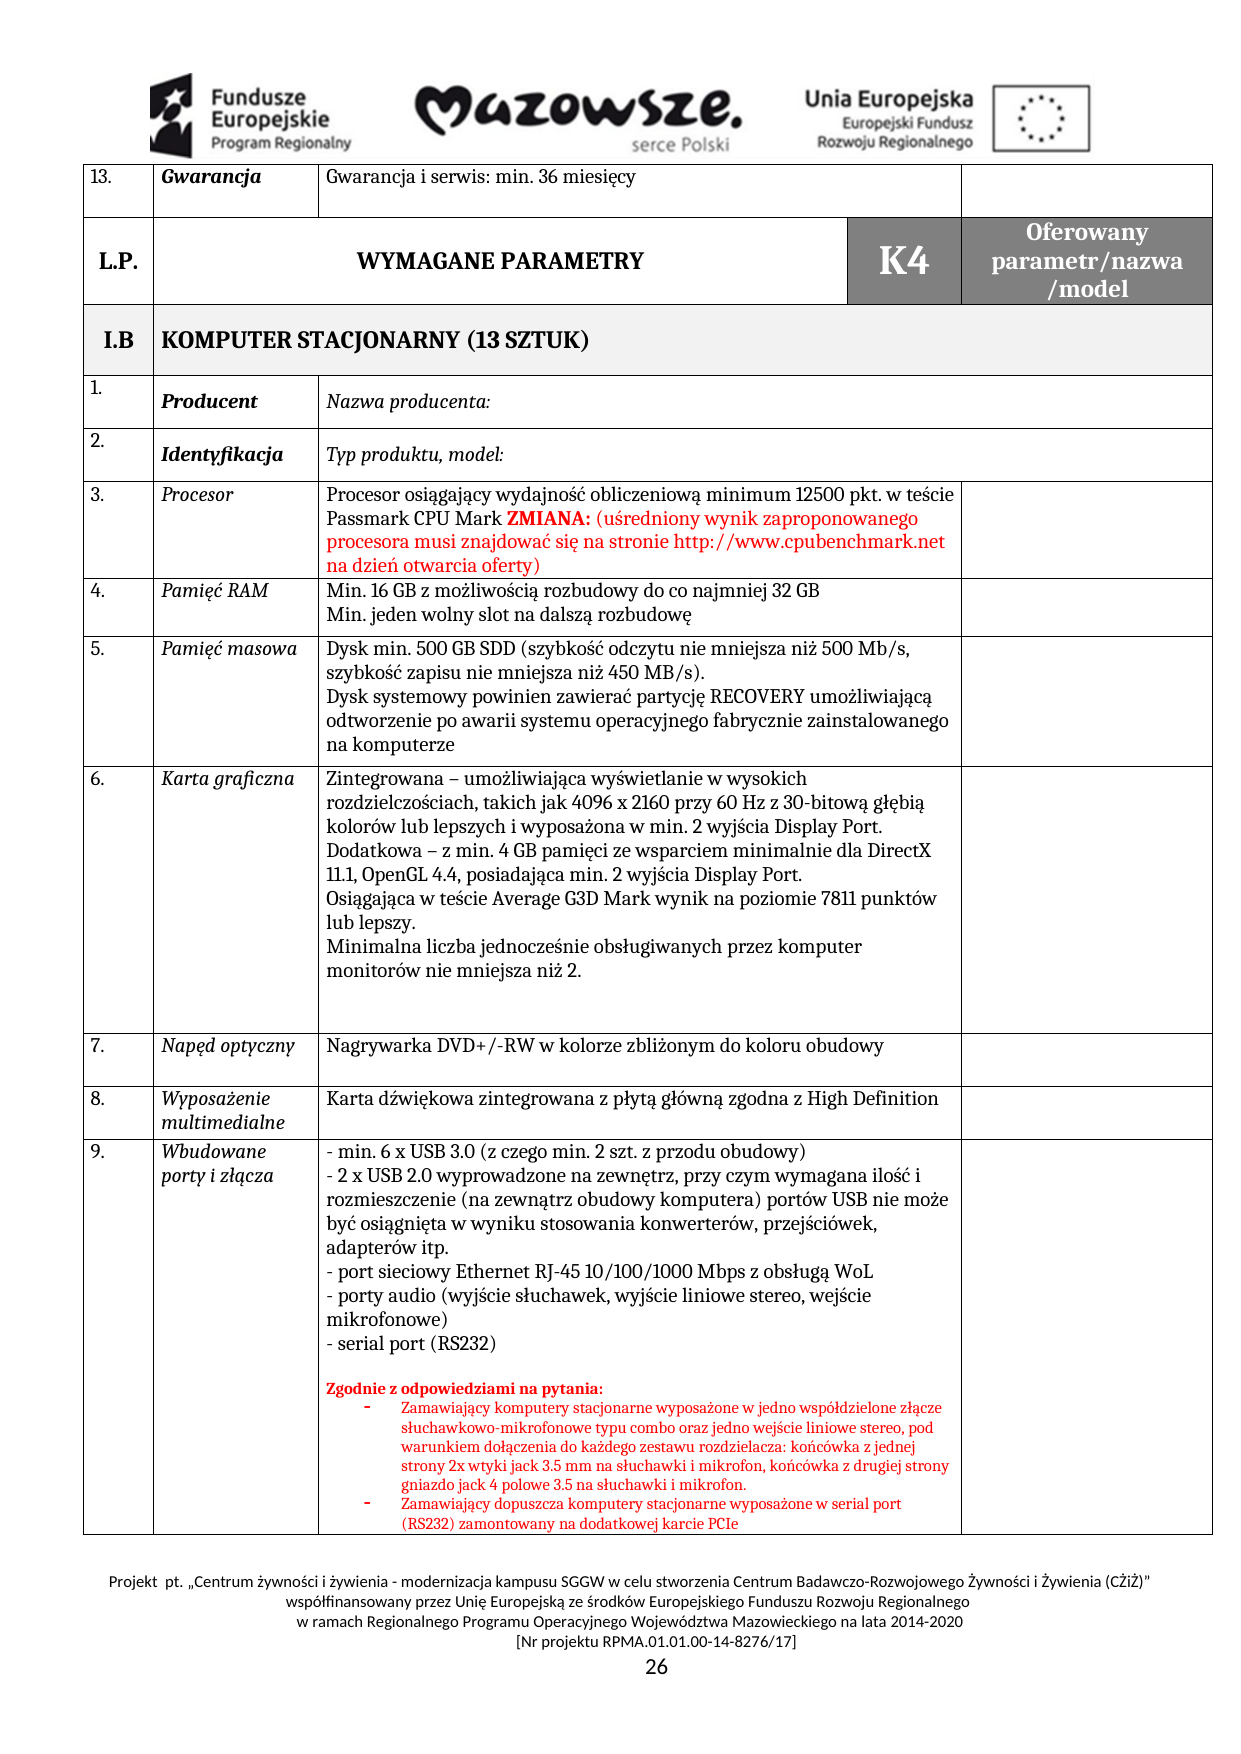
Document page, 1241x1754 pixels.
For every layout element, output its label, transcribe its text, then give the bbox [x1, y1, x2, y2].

table_cell Napęd optyczny [154, 1034, 318, 1086]
table_cell Nagrywarka DVD+/-RW w kolorze zbliżonym do koloru obudowy [319, 1034, 961, 1086]
table_cell 8. [84, 1087, 153, 1139]
table_cell 7. [84, 1034, 153, 1086]
table_cell [962, 1034, 1212, 1086]
table_cell Zintegrowana – umożliwiająca wyświetlanie w wysokich rozdzielczościach, takich jak 4096 x 2160 przy 60 Hz z 30-bitową głębią kolorów lub lepszych i wyposażona w min. 2 wyjścia Display Port. Dodatkowa – z min. 4 GB pamięci ze wsparciem minimalnie dla DirectX 11.1, OpenGL 4.4, posiadająca min. 2 wyjścia Display Port. Osiągająca w teście Average G3D Mark wynik na poziomie 7811 punktów lub lepszy. Minimalna liczba jednocześnie obsługiwanych przez komputer monitorów nie mniejsza niż 2. [319, 767, 961, 1033]
table_cell 5. [84, 637, 153, 766]
table_cell Procesor [154, 482, 318, 578]
table_cell 2. [84, 429, 153, 481]
table_cell 3. [84, 482, 153, 578]
table_cell [962, 637, 1212, 766]
table_cell Nazwa producenta: [319, 376, 1212, 428]
table_cell WYMAGANE PARAMETRY [154, 218, 847, 304]
table_cell K4 [848, 218, 961, 304]
table_cell 1. [84, 376, 153, 428]
table_cell Procesor osiągający wydajność obliczeniową minimum 12500 pkt. w teście Passmark CPU Mark ZMIANA: (uśredniony wynik zaproponowanego procesora musi znajdować się na stronie http://www.cpubenchmark.net na dzień otwarcia oferty) [319, 482, 961, 578]
table_cell Wyposażenie multimedialne [154, 1087, 318, 1139]
table_cell [962, 579, 1212, 636]
table_cell [962, 767, 1212, 1033]
table_cell Gwarancja [154, 165, 318, 217]
table_cell [962, 165, 1212, 217]
table_cell L.P. [84, 218, 153, 304]
table_cell I.B [84, 305, 153, 375]
table_cell 9. [84, 1140, 153, 1533]
table_cell [962, 1087, 1212, 1139]
table_cell Dysk min. 500 GB SDD (szybkość odczytu nie mniejsza niż 500 Mb/s, szybkość zapisu nie mniejsza niż 450 MB/s). Dysk systemowy powinien zawierać partycję RECOVERY umożliwiającą odtworzenie po awarii systemu operacyjnego fabrycznie zainstalowanego na komputerze [319, 637, 961, 766]
table_cell 6. [84, 767, 153, 1033]
table_cell Oferowany parametr/nazwa /model [962, 218, 1212, 304]
table_cell Wbudowane porty i złącza [154, 1140, 318, 1533]
table_cell Identyfikacja [154, 429, 318, 481]
table_cell Producent [154, 376, 318, 428]
table_cell Karta graficzna [154, 767, 318, 1033]
table_cell - min. 6 x USB 3.0 (z czego min. 2 szt. z przodu obudowy) - 2 x USB 2.0 wyprowadzone na zewnętrz, przy czym wymagana ilość i rozmieszczenie (na zewnątrz obudowy komputera) portów USB nie może być osiągnięta w wyniku stosowania konwerterów, przejściówek, adapterów itp. - port sieciowy Ethernet RJ-45 10/100/1000 Mbps z obsługą WoL - porty audio (wyjście słuchawek, wyjście liniowe stereo, wejście mikrofonowe) - serial port (RS232) Zgodnie z odpowiedziami na pytania: Zamawiający komputery stacjonarne wyposażone w jedno współdzielone złącze słuchawkowo-mikrofonowe typu combo oraz jedno wejście liniowe stereo, pod warunkiem dołączenia do każdego zestawu rozdzielacza: końcówka z jednej strony 2x wtyki jack 3.5 mm na słuchawki i mikrofon, końcówka z drugiej strony gniazdo jack 4 polowe 3.5 na słuchawki i mikrofon. Zamawiający dopuszcza komputery stacjonarne wyposażone w serial port (RS232) zamontowany na dodatkowej karcie PCIe [319, 1140, 961, 1533]
table_cell Pamięć RAM [154, 579, 318, 636]
table_cell 4. [84, 579, 153, 636]
table_cell Typ produktu, model: [319, 429, 1212, 481]
table_cell Pamięć masowa [154, 637, 318, 766]
table_cell [962, 482, 1212, 578]
table_cell Min. 16 GB z możliwością rozbudowy do co najmniej 32 GB Min. jeden wolny slot na dalszą rozbudowę [319, 579, 961, 636]
table_cell 13. [84, 165, 153, 217]
picture [150, 73, 1096, 160]
table_cell Gwarancja i serwis: min. 36 miesięcy [319, 165, 961, 217]
table_cell Karta dźwiękowa zintegrowana z płytą główną zgodna z High Definition [319, 1087, 961, 1139]
table_cell [962, 1140, 1212, 1533]
table_cell KOMPUTER STACJONARNY (13 SZTUK) [154, 305, 1212, 375]
